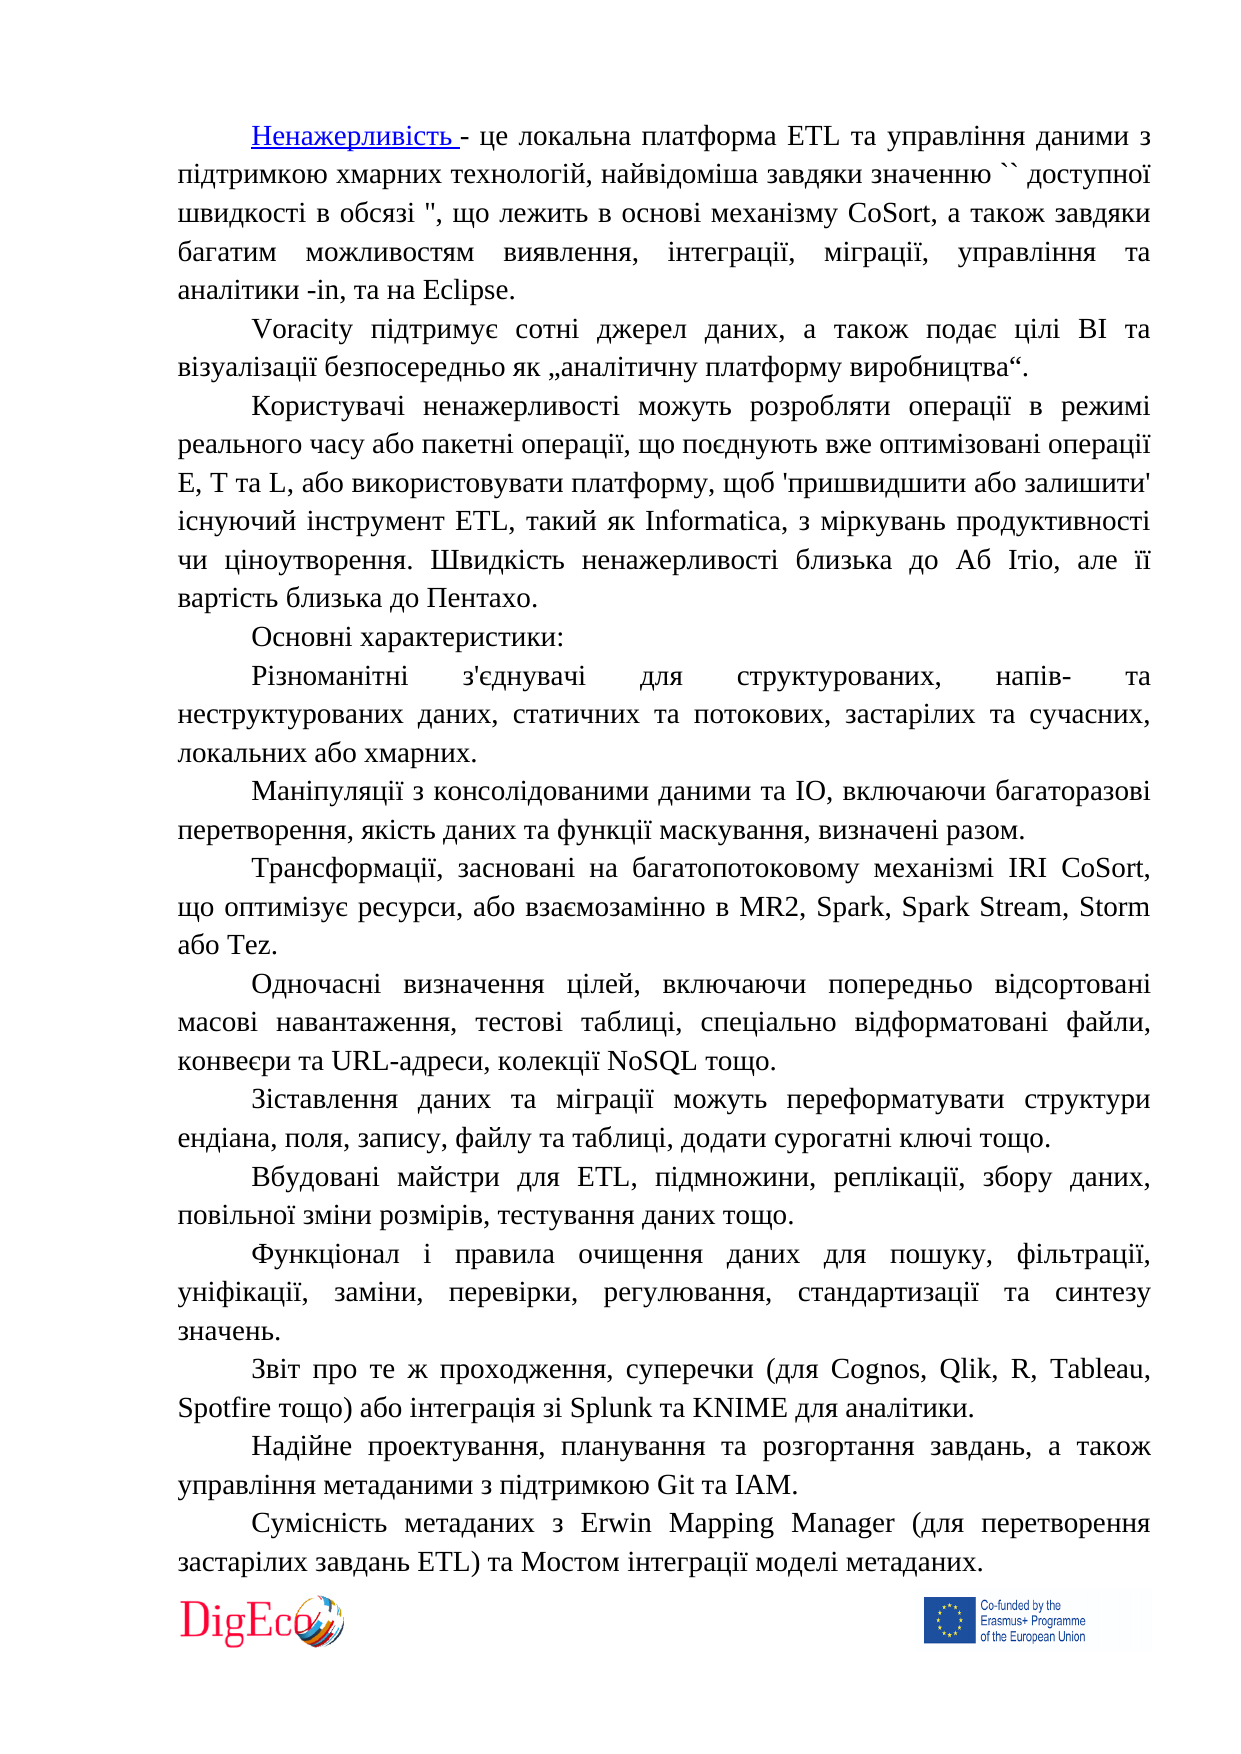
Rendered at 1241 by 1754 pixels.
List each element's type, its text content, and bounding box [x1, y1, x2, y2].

text Вбудовані майстри для ETL, підмножини, реплікації, збору даних, повільної зміни розмірів, тестування даних тощо. [177, 1159, 1152, 1231]
text Voracity підтримує сотні джерел даних, а також подає цілі BI та візуалізації безпосередньо як „аналітичну платформу виробництва“. [177, 311, 1152, 383]
picture [177, 1591, 347, 1652]
text Сумісність метаданих з Erwin Mapping Manager (для перетворення застарілих завдань ETL) та Мостом інтеграції моделі метаданих. [177, 1506, 1152, 1578]
text Трансформації, засновані на багатопотоковому механізмі IRI CoSort, що оптимізує ресурси, або взаємозамінно в MR2, Spark, Spark Stream, Storm або Tez. [177, 850, 1152, 961]
text Різноманітні з'єднувачі для структурованих, напів- та неструктурованих даних, статичних та потокових, застарілих та сучасних, локальних або хмарних. [177, 658, 1152, 768]
picture [915, 1588, 1152, 1652]
text Звіт про те ж проходження, суперечки (для Cognos, Qlik, R, Tableau, Spotfire тощо) або інтеграція зі Splunk та KNIME для аналітики. [177, 1351, 1152, 1423]
text Надійне проектування, планування та розгортання завдань, а також управління метаданими з підтримкою Git та IAM. [177, 1428, 1152, 1501]
text Ненажерливість - це локальна платформа ETL та управління даними з підтримкою хмарних технологій, найвідоміша завдяки значенню `` доступної швидкості в обсязі '', що лежить в основі механізму CoSort, а також завдяки багатим можливостям виявлення, інтеграції, міграції, управління та аналітики -in, та на Eclipse. [177, 118, 1152, 306]
text Одночасні визначення цілей, включаючи попередньо відсортовані масові навантаження, тестові таблиці, спеціально відформатовані файли, конвеєри та URL-адреси, колекції NoSQL тощо. [177, 966, 1152, 1077]
text Основні характеристики: [177, 619, 1152, 653]
text Функціонал і правила очищення даних для пошуку, фільтрації, уніфікації, заміни, перевірки, регулювання, стандартизації та синтезу значень. [177, 1236, 1152, 1346]
text Зіставлення даних та міграції можуть переформатувати структури ендіана, поля, запису, файлу та таблиці, додати сурогатні ключі тощо. [177, 1082, 1152, 1154]
text Маніпуляції з консолідованими даними та IO, включаючи багаторазові перетворення, якість даних та функції маскування, визначені разом. [177, 773, 1152, 845]
text Користувачі ненажерливості можуть розробляти операції в режимі реального часу або пакетні операції, що поєднують вже оптимізовані операції E, T та L, або використовувати платформу, щоб 'пришвидшити або залишити' існуючий інструмент ETL, такий як Informatica, з міркувань продуктивності чи ціноутворення. Швидкість ненажерливості близька до Аб Ітіо, але її вартість близька до Пентахо. [177, 388, 1152, 614]
